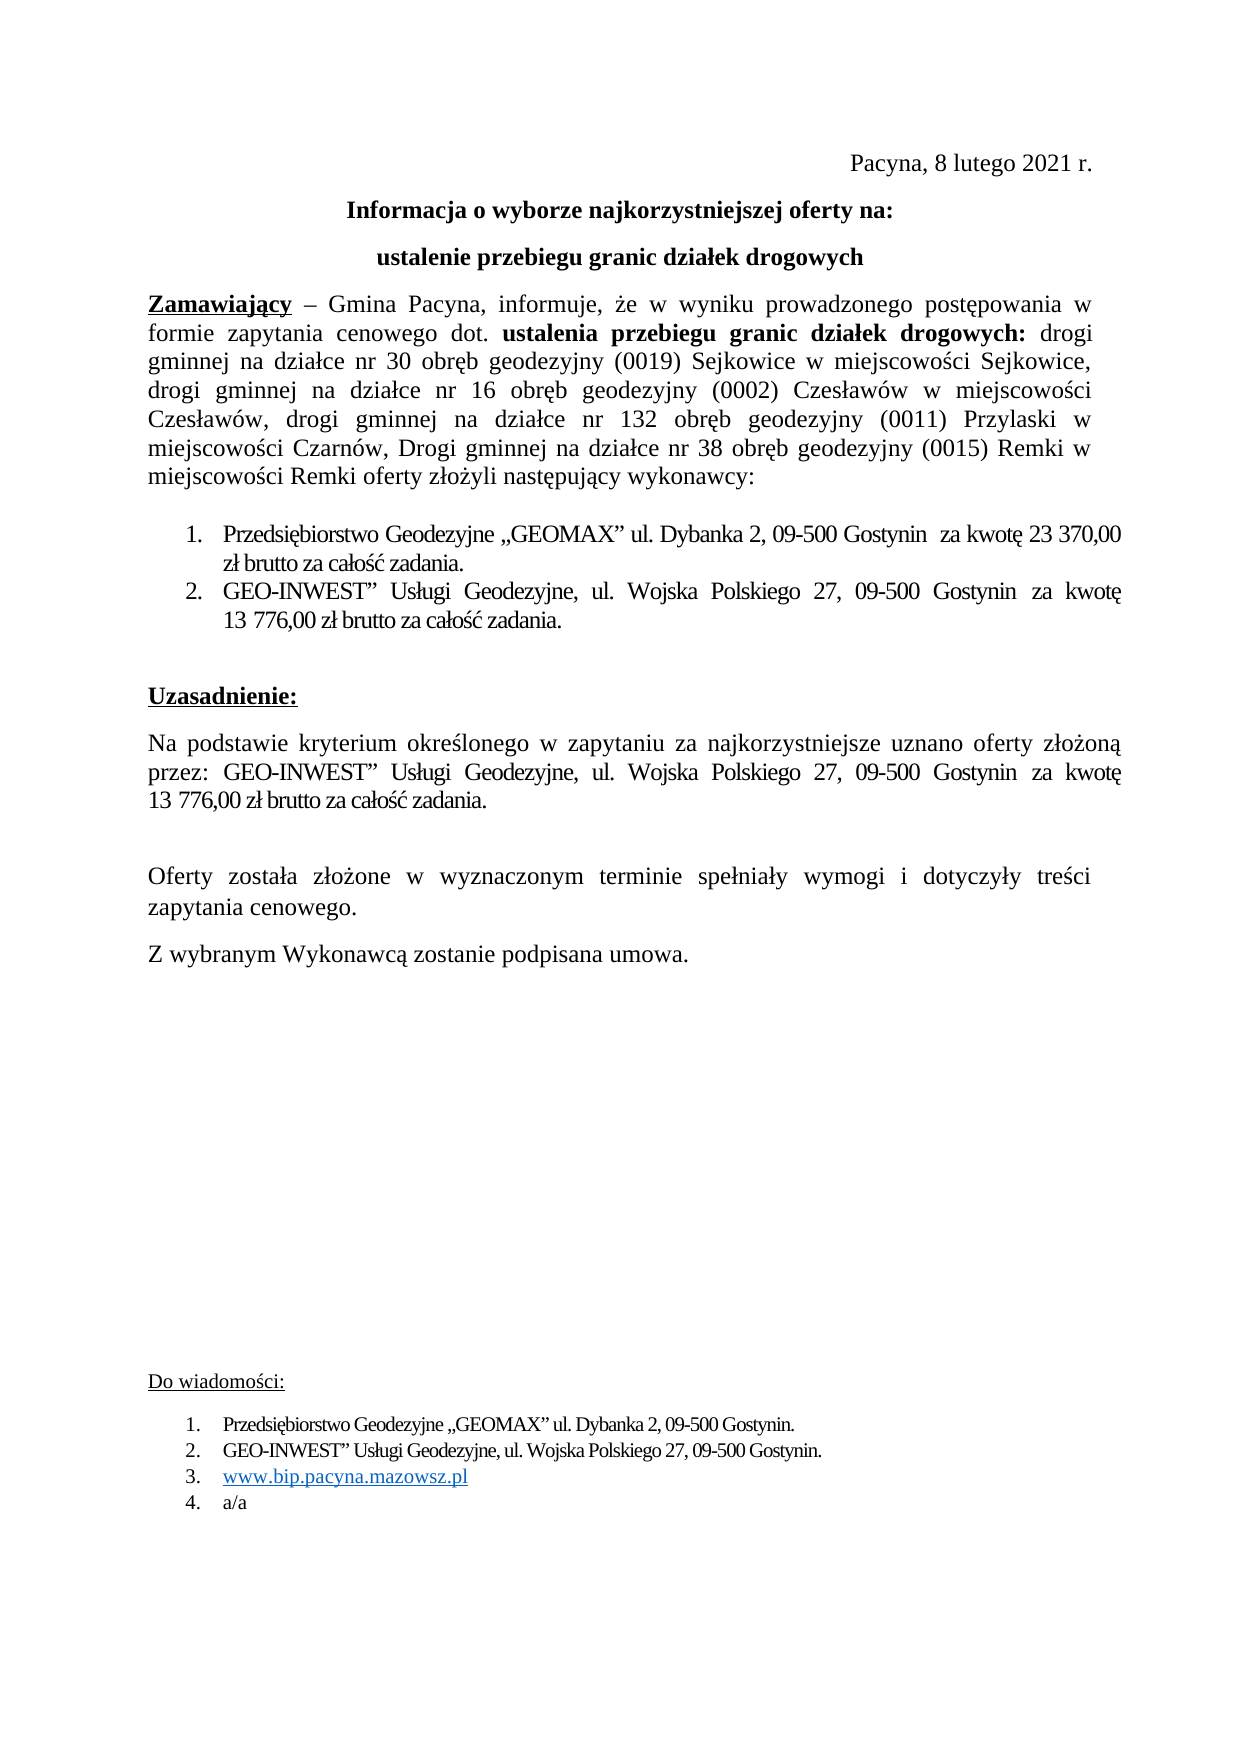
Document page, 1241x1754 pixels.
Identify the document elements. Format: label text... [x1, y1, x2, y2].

text Do wiadomości: [148, 1369, 1093, 1393]
list Przedsiębiorstwo Geodezyjne „GEOMAX” ul. Dybanka 2, 09-500 Gostynin za kwotę 23 370,00 zł brutto za całość zadania. [185, 519, 1122, 576]
list GEO-INWEST” Usługi Geodezyjne, ul. Wojska Polskiego 27, 09-500 Gostynin za kwotę 13 776,00 zł brutto za całość zadania. [185, 576, 1122, 634]
list GEO-INWEST” Usługi Geodezyjne, ul. Wojska Polskiego 27, 09-500 Gostynin. [185, 1438, 1093, 1462]
text Uzasadnienie: [148, 681, 1093, 710]
list Przedsiębiorstwo Geodezyjne „GEOMAX” ul. Dybanka 2, 09-500 Gostynin. [185, 1412, 1093, 1436]
text ustalenie przebiegu granic działek drogowych [148, 242, 1093, 271]
text Zamawiający – Gmina Pacyna, informuje, że w wyniku prowadzonego postępowania w formie zapytania cenowego dot. ustalenia przebiegu granic działek drogowych: drogi gminnej na działce nr 30 obręb geodezyjny (0019) Sejkowice w miejscowości Sejkowice, drogi gminnej na działce nr 16 obręb geodezyjny (0002) Czesławów w miejscowości Czesławów, drogi gminnej na działce nr 132 obręb geodezyjny (0011) Przylaski w miejscowości Czarnów, Drogi gminnej na działce nr 38 obręb geodezyjny (0015) Remki w miejscowości Remki oferty złożyli następujący wykonawcy: [148, 289, 1093, 490]
text Pacyna, 8 lutego 2021 r. [148, 148, 1093, 176]
text Oferty została złożone w wyznaczonym terminie spełniały wymogi i dotyczyły treści zapytania cenowego. [148, 861, 1093, 921]
text Na podstawie kryterium określonego w zapytaniu za najkorzystniejsze uznano oferty złożoną przez: GEO-INWEST” Usługi Geodezyjne, ul. Wojska Polskiego 27, 09-500 Gostynin za kwotę 13 776,00 zł brutto za całość zadania. [148, 728, 1122, 814]
list www.bip.pacyna.mazowsz.pl [185, 1464, 1093, 1488]
list a/a [185, 1490, 1093, 1514]
text Z wybranym Wykonawcą zostanie podpisana umowa. [148, 939, 1093, 968]
text Informacja o wyborze najkorzystniejszej oferty na: [148, 195, 1093, 223]
